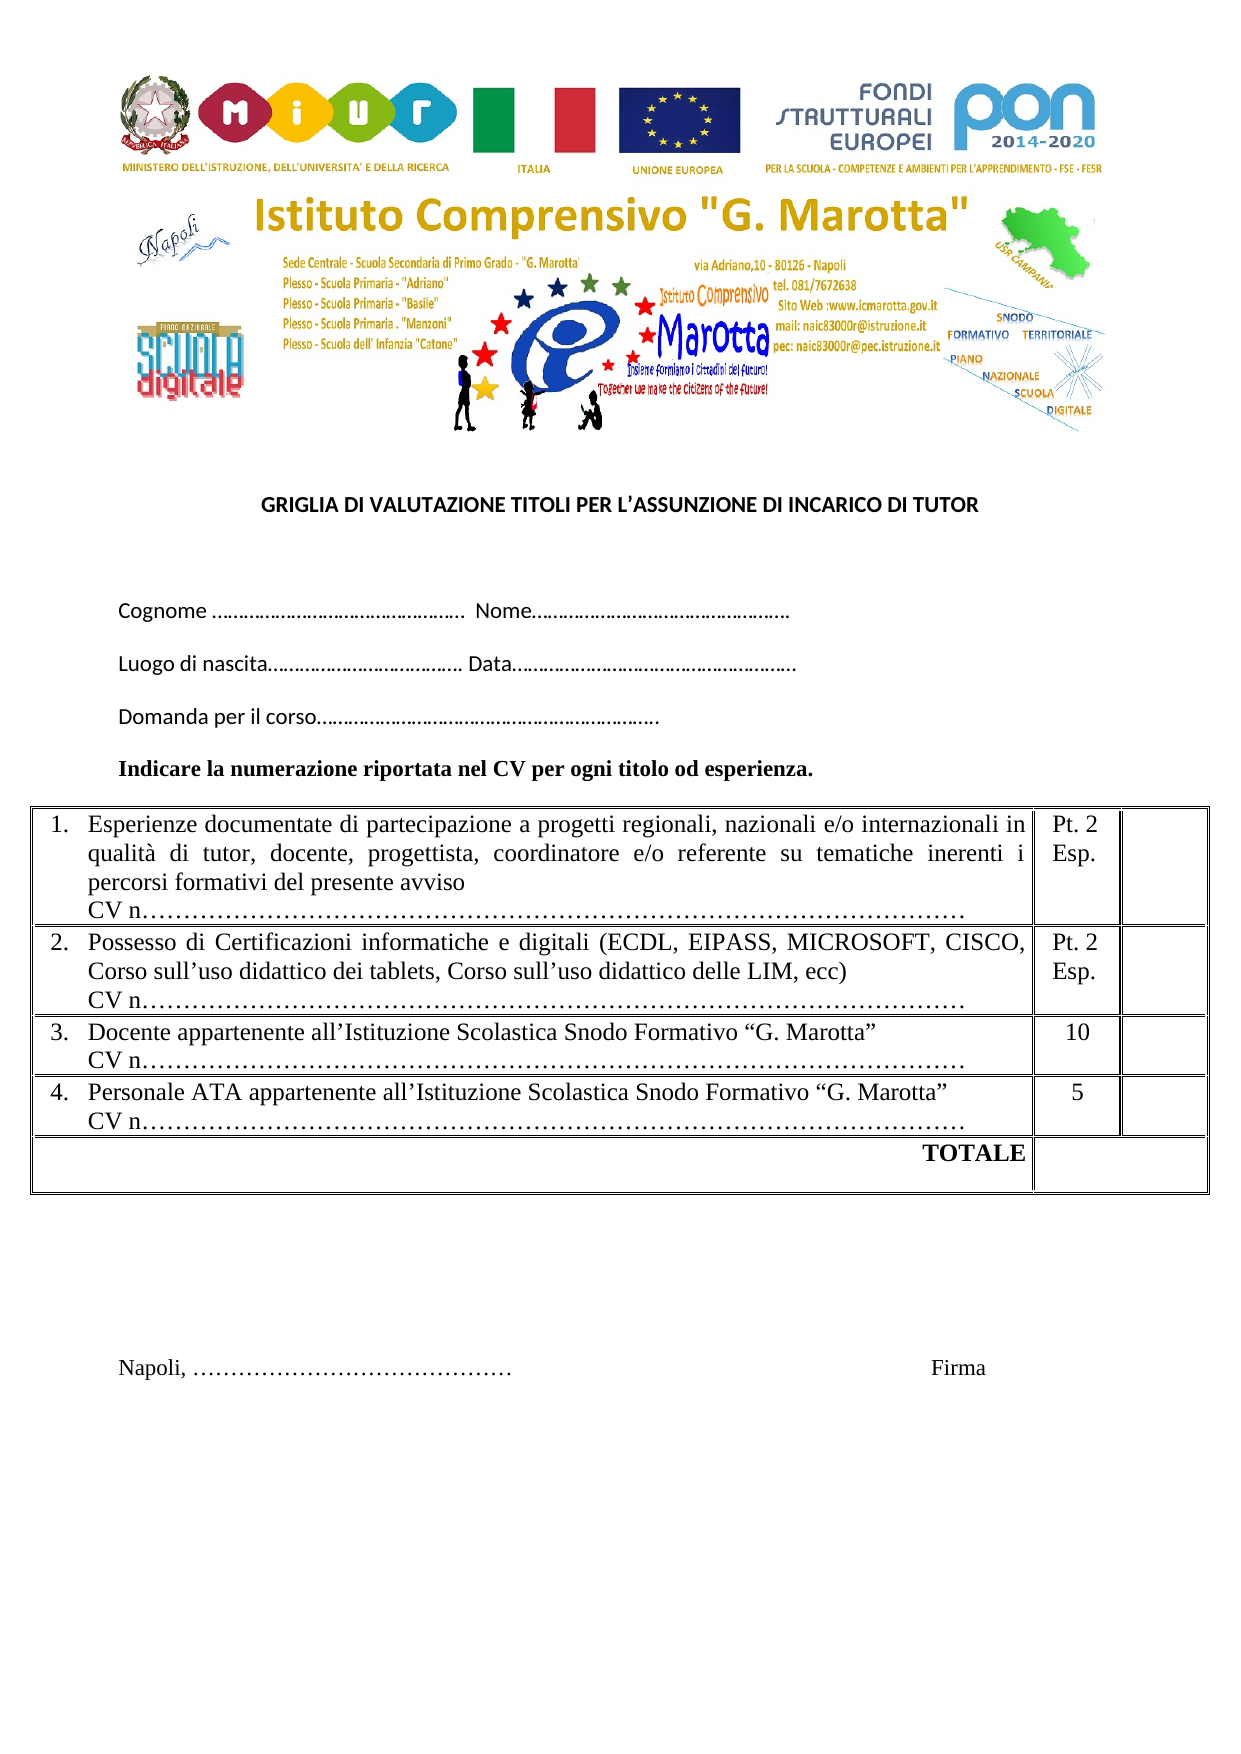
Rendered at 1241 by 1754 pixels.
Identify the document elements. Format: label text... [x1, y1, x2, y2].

text GRIGLIA DI VALUTAZIONE TITOLI PER L’ASSUNZIONE DI INCARICO DI TUTOR [118, 490, 1122, 518]
text Napoli, …………………………………… Firma [118, 1354, 1122, 1380]
text Cognome ………………………………………… Nome…………………………………………. [118, 596, 1122, 624]
text Domanda per il corso……………………………………………………….. [118, 702, 1122, 730]
table_cell 10 [1035, 1017, 1119, 1074]
table_cell Pt. 2 Esp. [1035, 927, 1119, 1013]
table_header Pt. 2 Esp. [1034, 809, 1121, 924]
table_header Esperienze documentate di partecipazione a progetti regionali, nazionali e/o internazionali in qualità di tutor, docente, progettista, coordinatore e/o referente su tematiche inerenti i percorsi formativi del presente avviso CV n……………………………………………………………………………………… [33, 809, 1033, 924]
table_cell Possesso di Certificazioni informatiche e digitali (ECDL, EIPASS, MICROSOFT, CISCO, Corso sull’uso didattico dei tablets, Corso sull’uso didattico delle LIM, ecc) CV n……………………………………………………………………………………… [32, 924, 1033, 1013]
table_cell TOTALE [33, 1135, 1033, 1192]
picture [118, 73, 1123, 437]
table_cell Docente appartenente all’Istituzione Scolastica Snodo Formativo “G. Marotta” CV n……………………………………………………………………………………… [33, 1014, 1032, 1074]
text Luogo di nascita………………………………. Data……………………………………………… [118, 649, 1122, 677]
table_cell [1121, 924, 1209, 1013]
table_cell Personale ATA appartenente all’Istituzione Scolastica Snodo Formativo “G. Marotta” CV n……………………………………………………………………………………… [32, 1074, 1033, 1135]
table_cell [1121, 1074, 1209, 1135]
text Indicare la numerazione riportata nel CV per ogni titolo od esperienza. [118, 755, 1122, 781]
table_header [1121, 809, 1207, 924]
table_cell 5 [1035, 1077, 1119, 1135]
table_cell [1034, 1135, 1207, 1192]
table_cell [1123, 1014, 1207, 1074]
